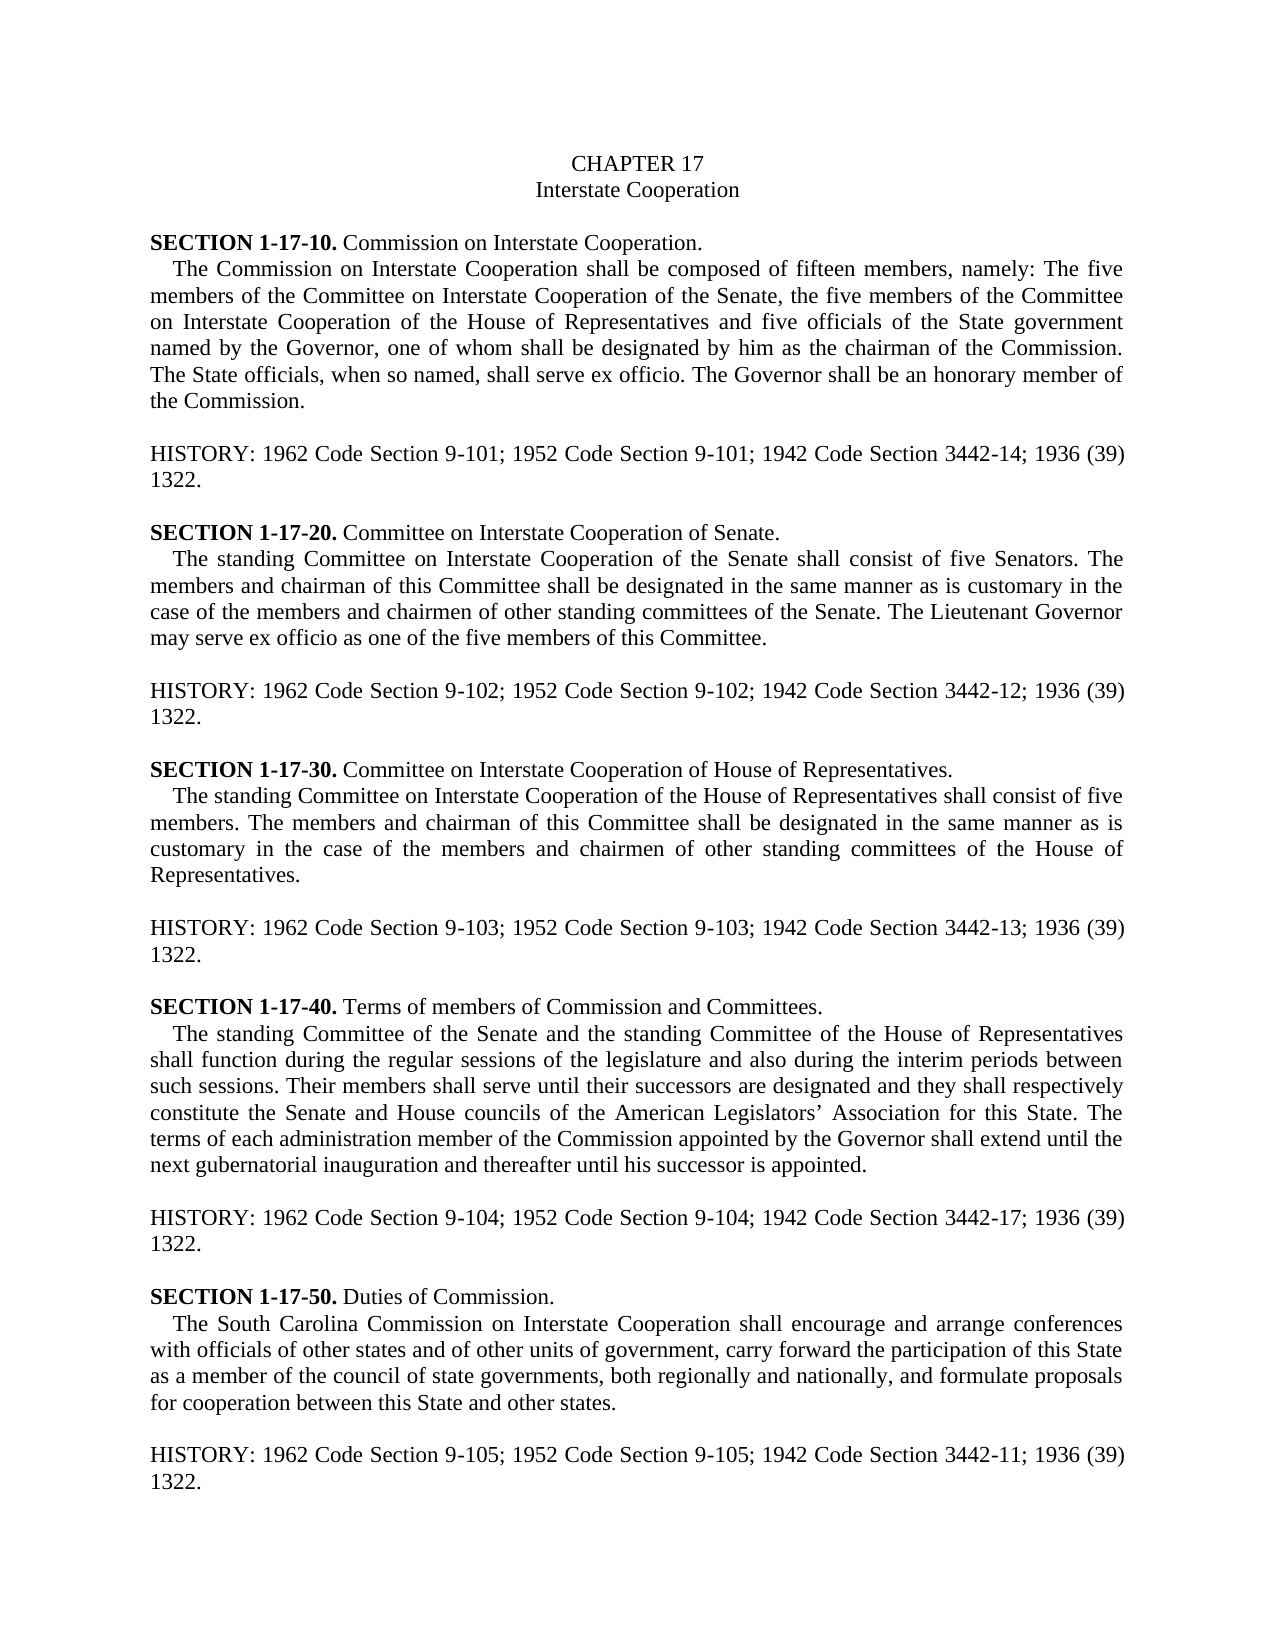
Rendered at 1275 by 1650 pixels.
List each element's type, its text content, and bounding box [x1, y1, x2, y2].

text SECTION 1-17-30. Committee on Interstate Cooperation of House of Representatives. [150, 756, 1125, 782]
text HISTORY: 1962 Code Section 9-105; 1952 Code Section 9-105; 1942 Code Section 3442-11; 1936 (39) 1322. [150, 1441, 1125, 1494]
text SECTION 1-17-10. Commission on Interstate Cooperation. [150, 229, 1125, 255]
text CHAPTER 17 [150, 150, 1125, 176]
text HISTORY: 1962 Code Section 9-103; 1952 Code Section 9-103; 1942 Code Section 3442-13; 1936 (39) 1322. [150, 914, 1125, 967]
text HISTORY: 1962 Code Section 9-104; 1952 Code Section 9-104; 1942 Code Section 3442-17; 1936 (39) 1322. [150, 1204, 1125, 1257]
text HISTORY: 1962 Code Section 9-101; 1952 Code Section 9-101; 1942 Code Section 3442-14; 1936 (39) 1322. [150, 440, 1125, 493]
text SECTION 1-17-20. Committee on Interstate Cooperation of Senate. [150, 519, 1125, 545]
text HISTORY: 1962 Code Section 9-102; 1952 Code Section 9-102; 1942 Code Section 3442-12; 1936 (39) 1322. [150, 677, 1125, 730]
text Interstate Cooperation [150, 176, 1125, 203]
text SECTION 1-17-40. Terms of members of Commission and Committees. [150, 993, 1125, 1020]
text The standing Committee on Interstate Cooperation of the House of Representatives shall consist of five members. The members and chairman of this Committee shall be designated in the same manner as is customary in the case of the members and chairmen of other standing committees of the House of Representatives. [150, 782, 1125, 888]
text The standing Committee of the Senate and the standing Committee of the House of Representatives shall function during the regular sessions of the legislature and also during the interim periods between such sessions. Their members shall serve until their successors are designated and they shall respectively constitute the Senate and House councils of the American Legislators’ Association for this State. The terms of each administration member of the Commission appointed by the Governor shall extend until the next gubernatorial inauguration and thereafter until his successor is appointed. [150, 1020, 1125, 1178]
text The Commission on Interstate Cooperation shall be composed of fifteen members, namely: The five members of the Committee on Interstate Cooperation of the Senate, the five members of the Committee on Interstate Cooperation of the House of Representatives and five officials of the State government named by the Governor, one of whom shall be designated by him as the chairman of the Commission. The State officials, when so named, shall serve ex officio. The Governor shall be an honorary member of the Commission. [150, 255, 1125, 413]
text The South Carolina Commission on Interstate Cooperation shall encourage and arrange conferences with officials of other states and of other units of government, carry forward the participation of this State as a member of the council of state governments, both regionally and nationally, and formulate proposals for cooperation between this State and other states. [150, 1309, 1125, 1415]
text The standing Committee on Interstate Cooperation of the Senate shall consist of five Senators. The members and chairman of this Committee shall be designated in the same manner as is customary in the case of the members and chairmen of other standing committees of the Senate. The Lieutenant Governor may serve ex officio as one of the five members of this Committee. [150, 545, 1125, 651]
text SECTION 1-17-50. Duties of Commission. [150, 1283, 1125, 1309]
